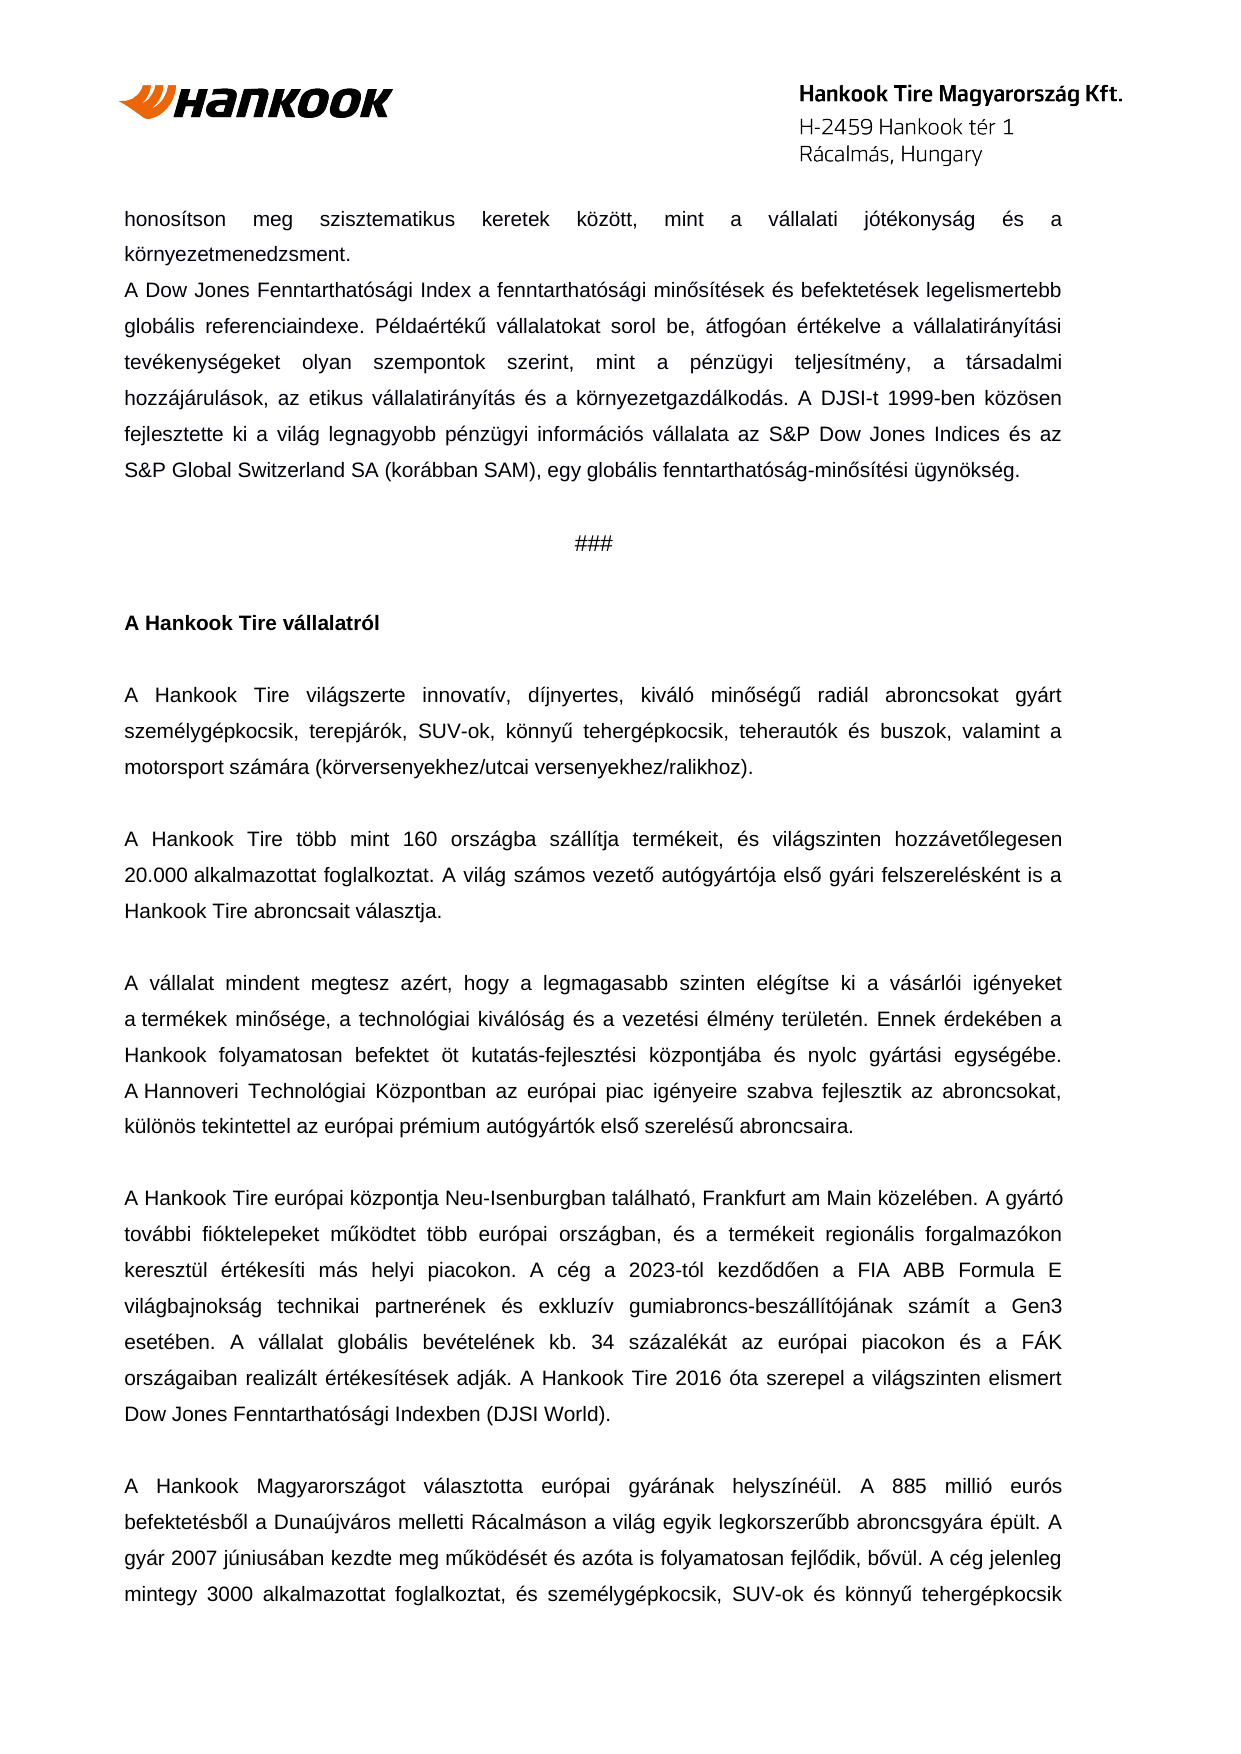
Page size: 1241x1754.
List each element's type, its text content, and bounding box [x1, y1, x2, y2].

text A Hankook Tire világszerte innovatív, díjnyertes, kiváló minőségű radiál abroncsokat gyárt személygépkocsik, terepjárók, SUV-ok, könnyű tehergépkocsik, teherautók és buszok, valamint a motorsport számára (körversenyekhez/utcai versenyekhez/ralikhoz). [124, 683, 1063, 779]
text A Dow Jones Fenntarthatósági Index a fenntarthatósági minősítések és befektetések legelismertebb globális referenciaindexe. Példaértékű vállalatokat sorol be, átfogóan értékelve a vállalatirányítási tevékenységeket olyan szempontok szerint, mint a pénzügyi teljesítmény, a társadalmi hozzájárulások, az etikus vállalatirányítás és a környezetgazdálkodás. A DJSI-t 1999-ben közösen fejlesztette ki a világ legnagyobb pénzügyi információs vállalata az S&P Dow Jones Indices és az S&P Global Switzerland SA (korábban SAM), egy globális fenntarthatóság-minősítési ügynökség. [124, 278, 1063, 482]
text ### [124, 530, 1063, 556]
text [124, 124, 1063, 266]
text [124, 1474, 1063, 1606]
text A vállalat mindent megtesz azért, hogy a legmagasabb szinten elégítse ki a vásárlói igényeket a termékek minősége, a technológiai kiválóság és a vezetési élmény területén. Ennek érdekében a Hankook folyamatosan befektet öt kutatás-fejlesztési központjába és nyolc gyártási egységébe. A Hannoveri Technológiai Központban az európai piac igényeire szabva fejlesztik az abroncsokat, különös tekintettel az európai prémium autógyártók első szerelésű abroncsaira. [124, 971, 1063, 1138]
text A Hankook Tire európai központja Neu-Isenburgban található, Frankfurt am Main közelében. A gyártó további fióktelepeket működtet több európai országban, és a termékeit regionális forgalmazókon keresztül értékesíti más helyi piacokon. A cég a 2023-tól kezdődően a FIA ABB Formula E világbajnokság technikai partnerének és exkluzív gumiabroncs-beszállítójának számít a Gen3 esetében. A vállalat globális bevételének kb. 34 százalékát az európai piacokon és a FÁK országaiban realizált értékesítések adják. A Hankook Tire 2016 óta szerepel a világszinten elismert Dow Jones Fenntarthatósági Indexben (DJSI World). [124, 1186, 1063, 1426]
text A Hankook Tire több mint 160 országba szállítja termékeit, és világszinten hozzávetőlegesen 20.000 alkalmazottat foglalkoztat. A világ számos vezető autógyártója első gyári felszerelésként is a Hankook Tire abroncsait választja. [124, 827, 1063, 923]
picture [0, 0, 1241, 195]
text A Hankook Tire vállalatról [124, 611, 1063, 635]
